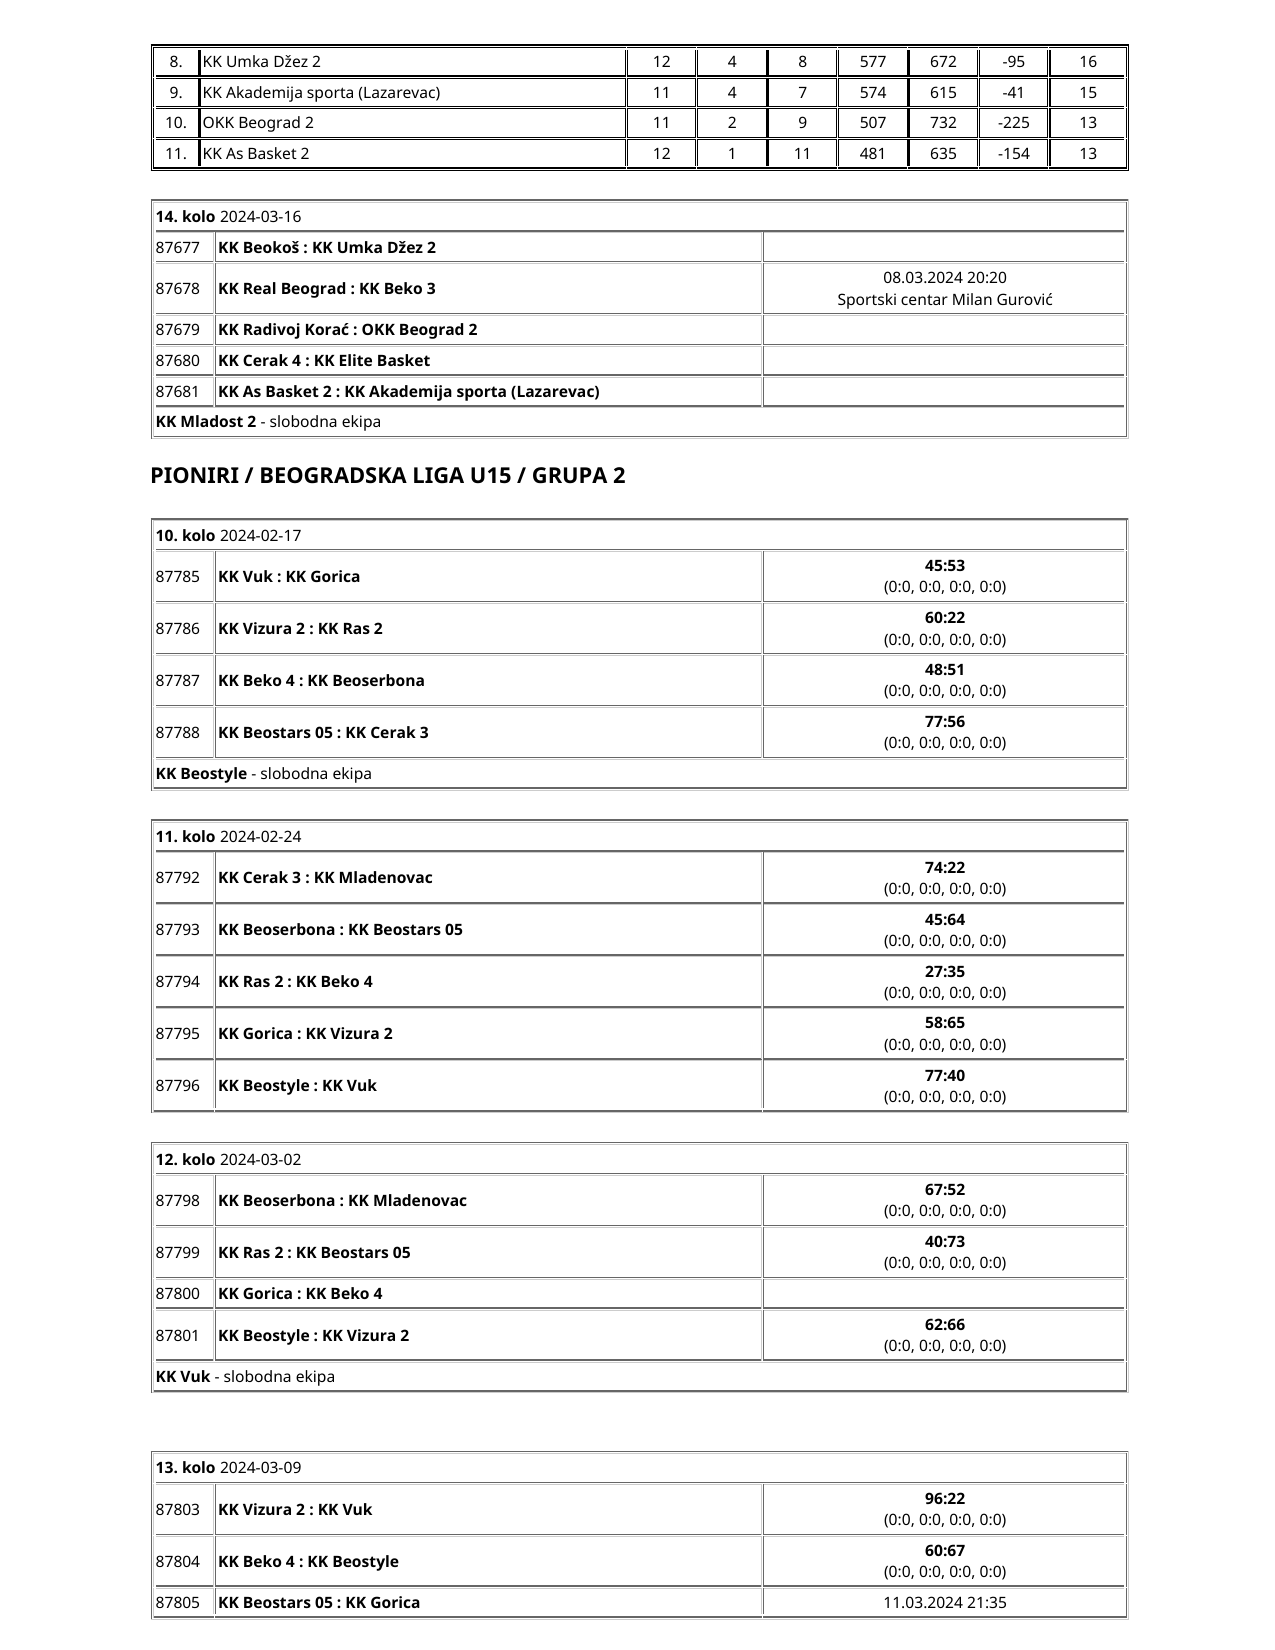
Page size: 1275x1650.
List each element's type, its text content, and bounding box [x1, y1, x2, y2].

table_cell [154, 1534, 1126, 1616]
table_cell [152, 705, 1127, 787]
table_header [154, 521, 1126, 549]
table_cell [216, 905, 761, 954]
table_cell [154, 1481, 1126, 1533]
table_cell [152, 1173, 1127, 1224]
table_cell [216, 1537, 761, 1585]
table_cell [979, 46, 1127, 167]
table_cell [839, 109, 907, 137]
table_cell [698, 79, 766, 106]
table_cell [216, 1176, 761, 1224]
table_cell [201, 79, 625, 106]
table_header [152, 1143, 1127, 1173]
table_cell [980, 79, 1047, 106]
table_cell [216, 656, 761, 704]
text PIONIRI / BEOGRADSKA LIGA U15 / GRUPA 2 [150, 439, 1125, 518]
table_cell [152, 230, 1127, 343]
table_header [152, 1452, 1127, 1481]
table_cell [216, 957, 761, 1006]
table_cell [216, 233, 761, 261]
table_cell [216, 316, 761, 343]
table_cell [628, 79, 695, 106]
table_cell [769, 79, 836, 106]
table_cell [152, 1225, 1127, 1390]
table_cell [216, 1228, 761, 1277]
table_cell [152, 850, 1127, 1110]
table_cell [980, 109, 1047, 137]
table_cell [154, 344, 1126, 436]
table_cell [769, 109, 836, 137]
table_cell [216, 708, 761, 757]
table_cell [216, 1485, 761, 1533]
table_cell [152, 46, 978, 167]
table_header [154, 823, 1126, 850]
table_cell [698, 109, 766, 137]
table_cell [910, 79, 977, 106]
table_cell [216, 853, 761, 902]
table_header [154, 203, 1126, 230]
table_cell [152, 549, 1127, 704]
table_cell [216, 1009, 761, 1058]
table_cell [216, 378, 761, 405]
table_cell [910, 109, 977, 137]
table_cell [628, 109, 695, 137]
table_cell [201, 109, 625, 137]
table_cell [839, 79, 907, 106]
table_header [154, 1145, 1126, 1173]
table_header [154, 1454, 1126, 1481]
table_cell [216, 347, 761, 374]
